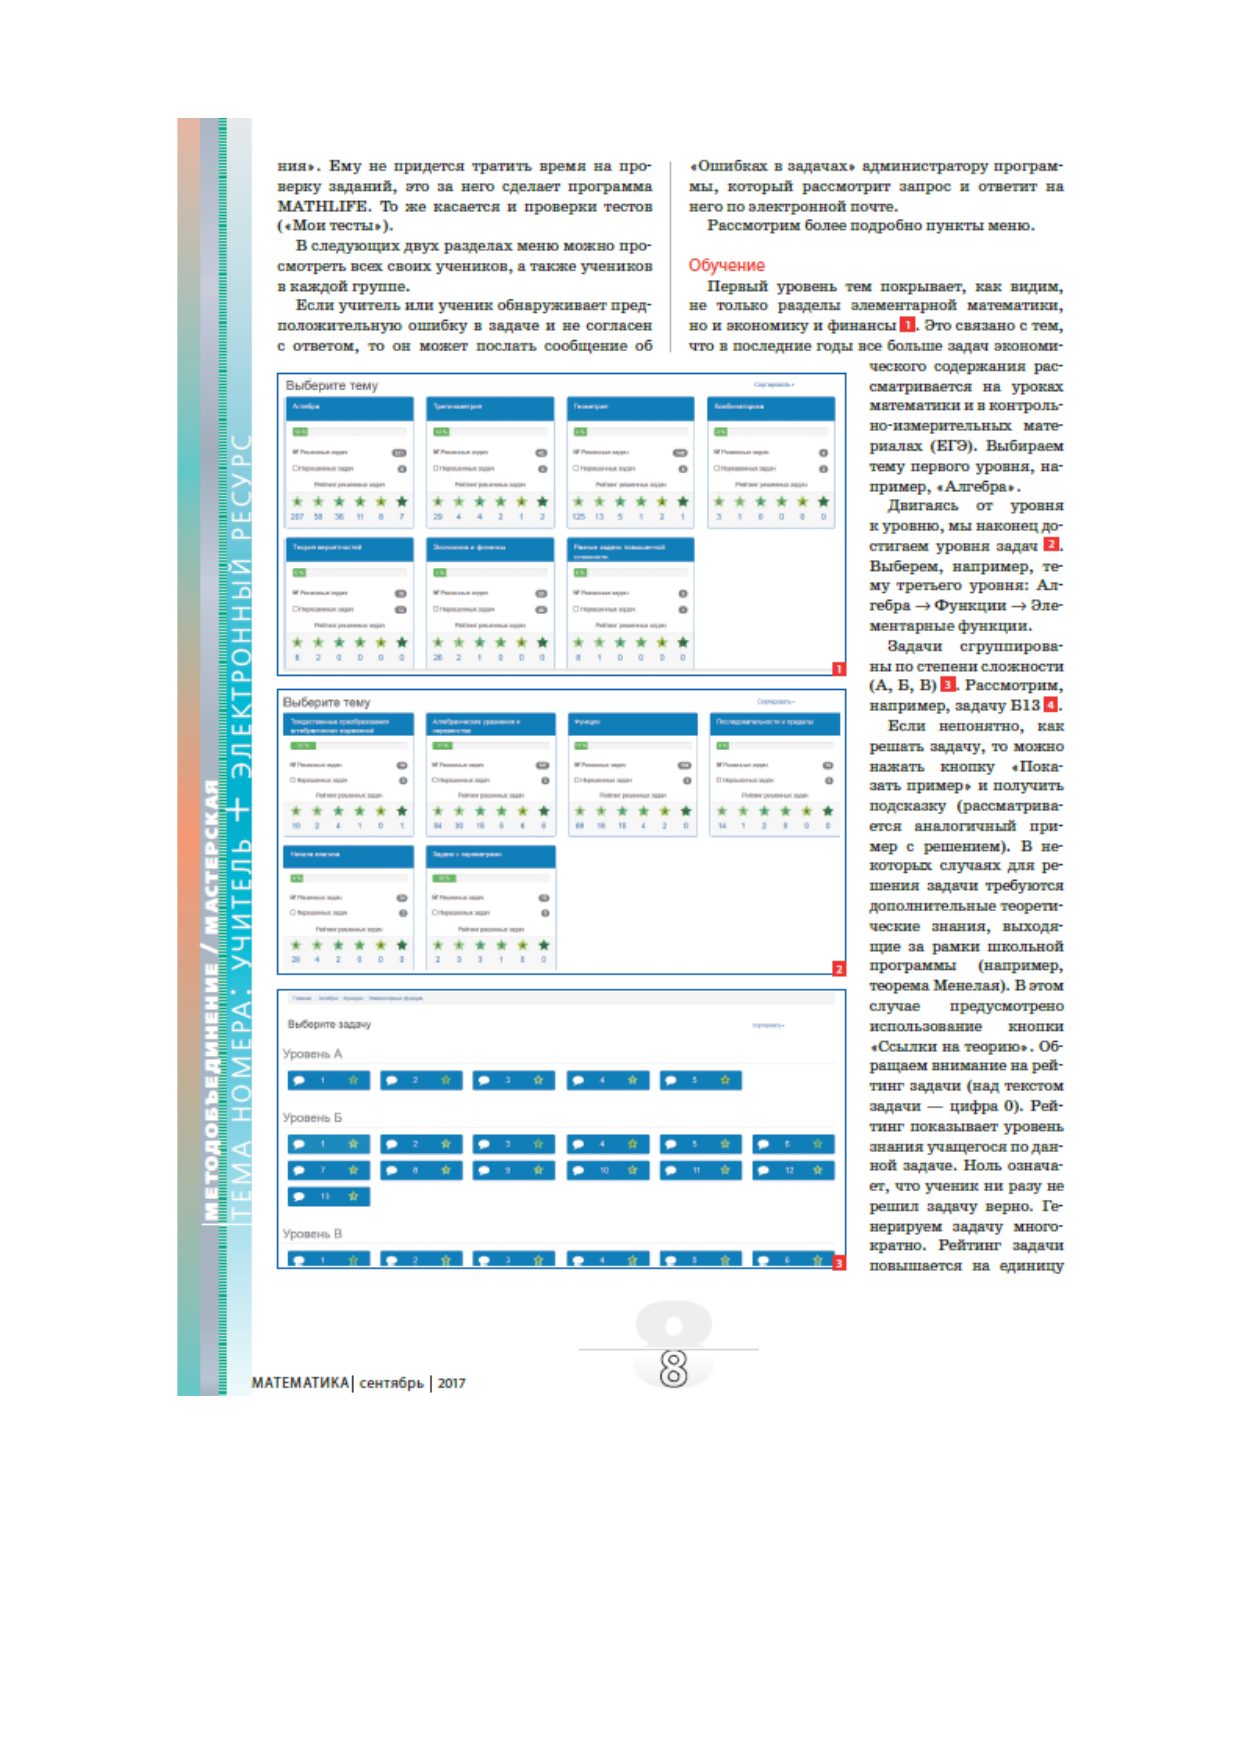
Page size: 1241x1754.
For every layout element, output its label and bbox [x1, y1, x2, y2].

picture [177, 118, 1130, 1396]
